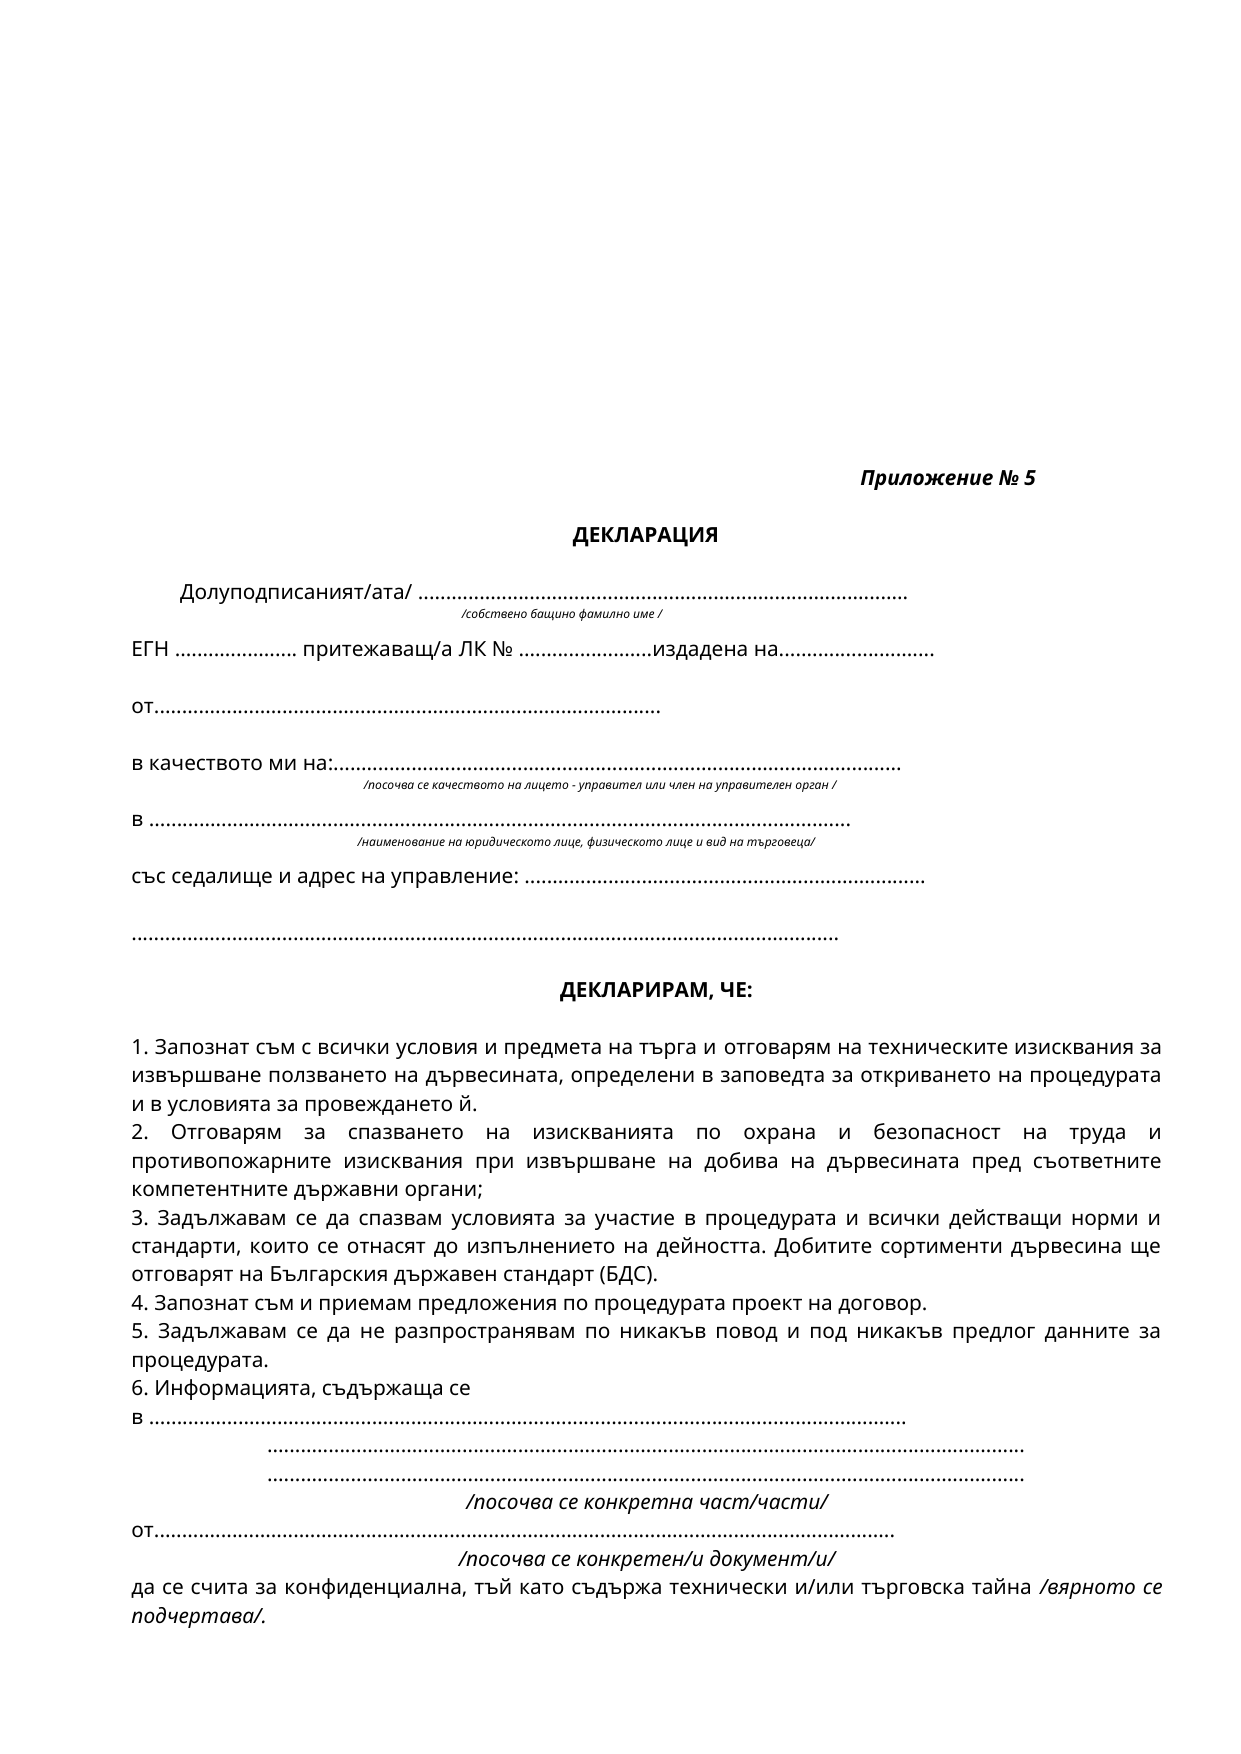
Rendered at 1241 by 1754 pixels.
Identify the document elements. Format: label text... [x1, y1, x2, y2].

text ........................................................................................................................................ [131, 1459, 1162, 1487]
text 1. Запознат съм с всички условия и предмета на търга и отговарям на техническите изисквания за извършване ползването на дървесината, определени в заповедта за откриването на процедурата и в условията за провеждането й. [131, 1032, 1162, 1117]
text да се счита за конфиденциална, тъй като съдържа технически и/или търговска тайна /вярното се подчертава/. [131, 1572, 1162, 1629]
text /собствено бащино фамилно име / [131, 606, 1162, 634]
text от........................................................................................... [131, 691, 1162, 719]
text 5. Задължавам се да не разпространявам по никакъв повод и под никакъв предлог данните за процедурата. [131, 1316, 1162, 1373]
text ............................................................................................................................... [131, 918, 1162, 947]
text 3. Задължавам се да спазвам условията за участие в процедурата и всички действащи норми и стандарти, които се отнасят до изпълнението на дейността. Добитите сортименти дървесина ще отговарят на Българския държавен стандарт (БДС). [131, 1203, 1162, 1288]
text /посочва се конкретна част/части/ [131, 1487, 1162, 1516]
text /посочва се качеството на лицето - управител или член на управителен орган / [131, 776, 1162, 804]
text със седалище и адрес на управление: ........................................................................ [131, 861, 1162, 890]
text 4. Запознат съм и приемам предложения по процедурата проект на договор. [131, 1288, 1162, 1316]
subtitle Приложение № 5 [462, 463, 1162, 520]
text 2. Отговарям за спазването на изискванията по охрана и безопасност на труда и противопожарните изисквания при извършване на добива на дървесината пред съответните компетентните държавни органи; [131, 1117, 1162, 1203]
text ЕГН ...................... притежаващ/а ЛК № ........................издадена на............................ [131, 634, 1162, 662]
text Долуподписаният/ата/ ........................................................................................ [131, 577, 1162, 606]
text ДЕКЛАРИРАМ, ЧЕ: [131, 975, 1144, 1004]
text от..................................................................................................................................... [131, 1516, 1162, 1544]
text /посочва се конкретен/и документ/и/ [131, 1544, 1162, 1572]
text 6. Информацията, съдържаща се в ........................................................................................................................................ [131, 1373, 1162, 1430]
text /наименование на юридическото лице, физическото лице и вид на търговеца/ [131, 833, 1162, 861]
text в качеството ми на:...................................................................................................... [131, 748, 1162, 776]
text в .............................................................................................................................. [131, 804, 1162, 833]
text ........................................................................................................................................ [131, 1430, 1162, 1459]
subtitle ДЕКЛАРАЦИЯ [131, 520, 1160, 549]
